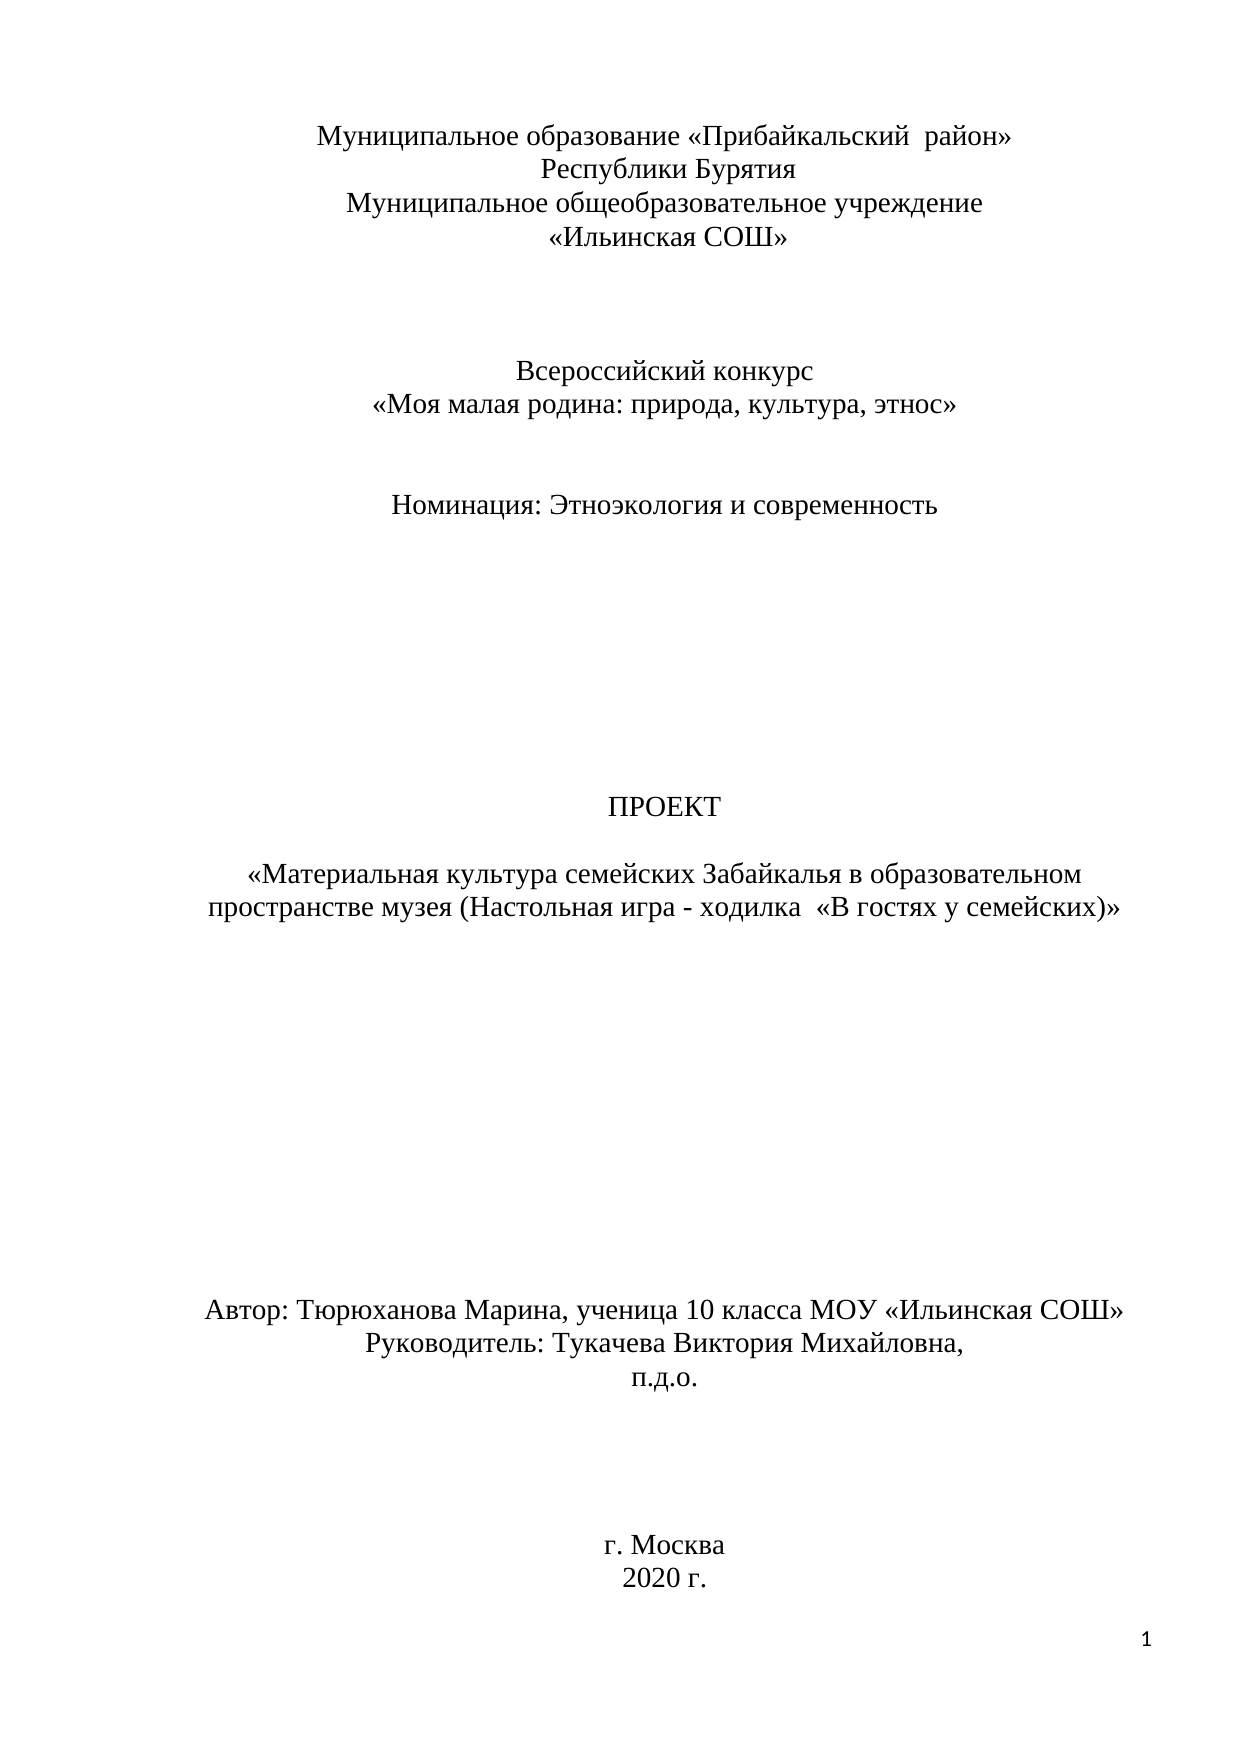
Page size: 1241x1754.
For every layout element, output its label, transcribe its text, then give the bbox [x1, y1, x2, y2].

text ПРОЕКТ [177, 789, 1152, 822]
text г. Москва [177, 1527, 1152, 1560]
text Республики Бурятия [177, 152, 1152, 185]
text Руководитель: Тукачева Виктория Михайловна, [177, 1326, 1152, 1359]
text «Материальная культура семейских Забайкалья в образовательном пространстве музея (Настольная игра - ходилка «В гостях у семейских)» [177, 856, 1152, 923]
text Муниципальное общеобразовательное учреждение [177, 185, 1152, 219]
text «Ильинская СОШ» [177, 219, 1152, 252]
text Всероссийский конкурс [177, 353, 1152, 386]
text Номинация: Этноэкология и современность [177, 487, 1152, 521]
text Автор: Тюрюханова Марина, ученица 10 класса МОУ «Ильинская СОШ» [177, 1292, 1152, 1326]
text Муниципальное образование «Прибайкальский район» [177, 118, 1152, 152]
text «Моя малая родина: природа, культура, этнос» [177, 386, 1152, 420]
text п.д.о. [177, 1359, 1152, 1393]
text 2020 г. [177, 1560, 1152, 1594]
